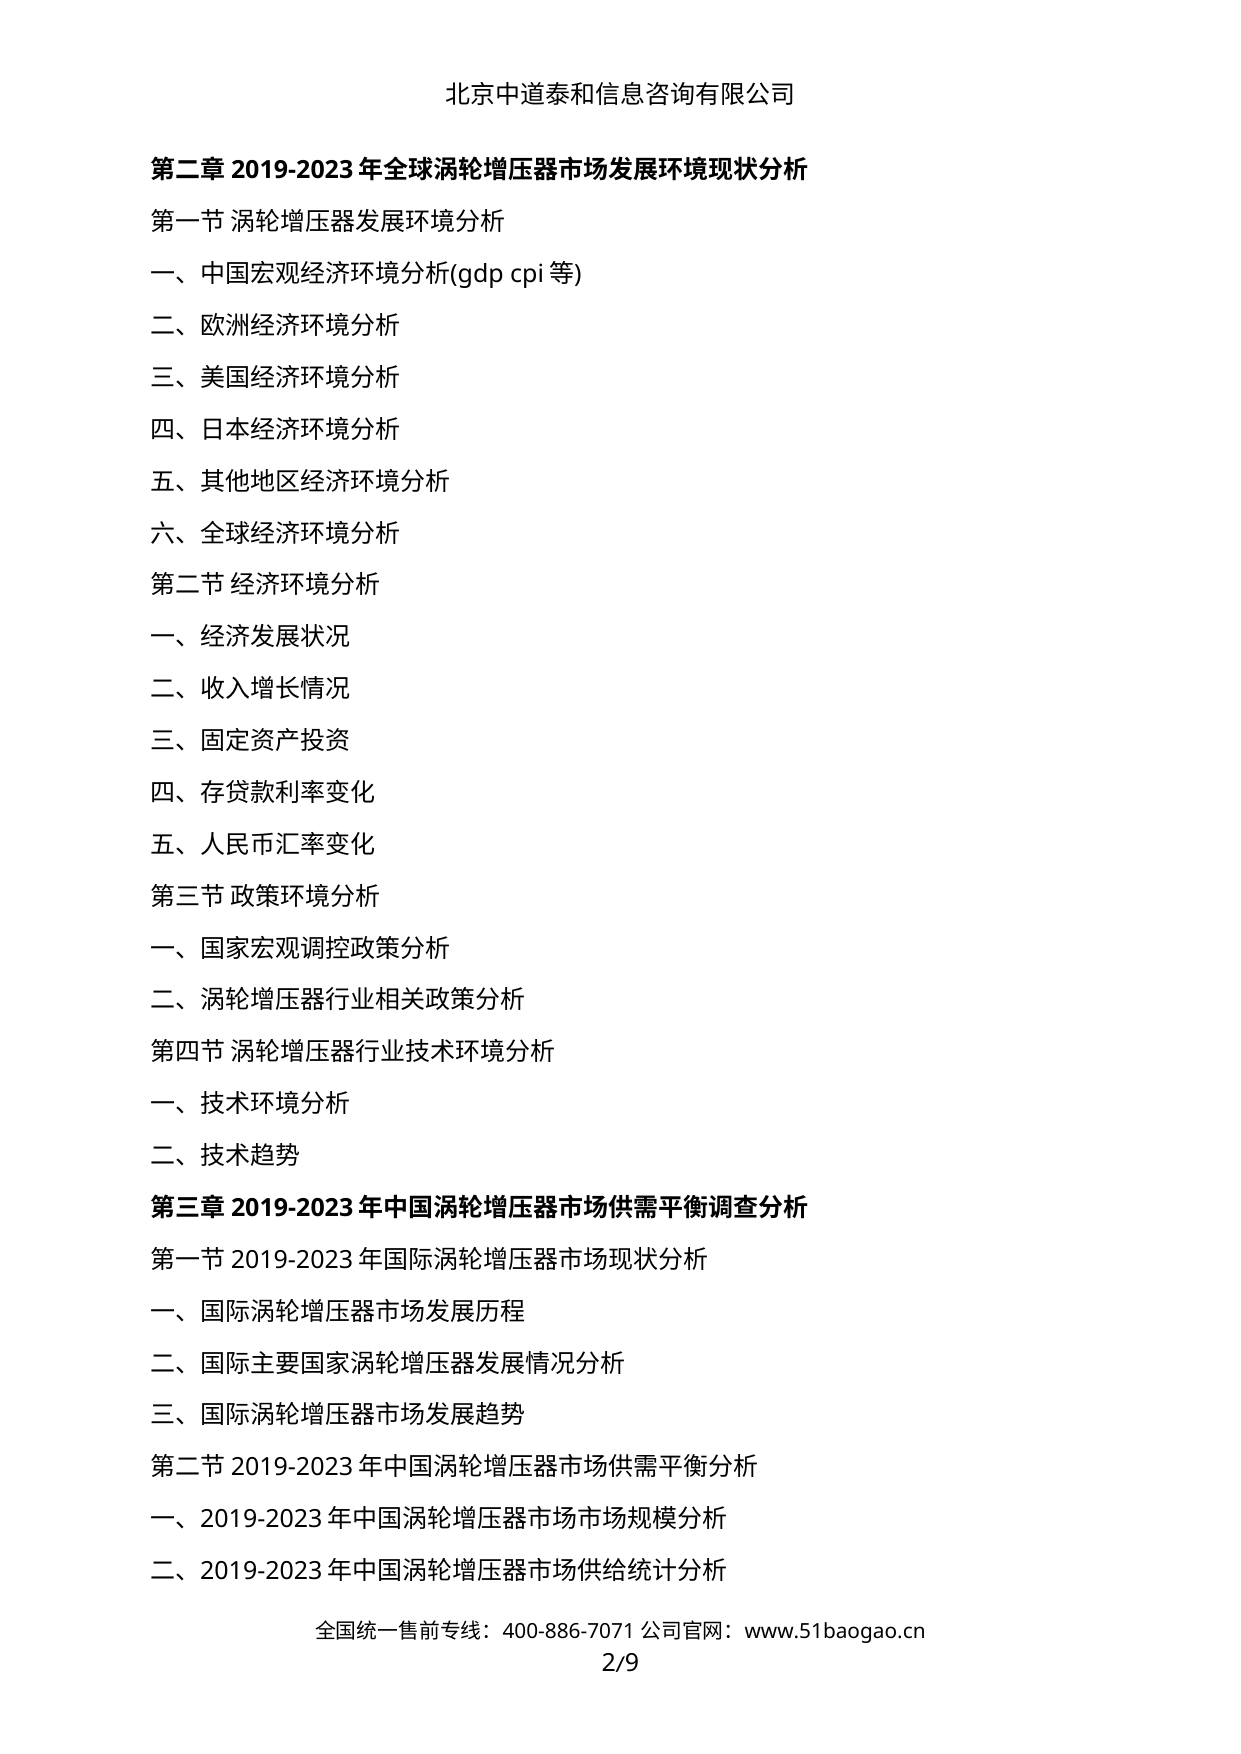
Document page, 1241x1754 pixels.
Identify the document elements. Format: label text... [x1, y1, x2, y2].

text 第四节 涡轮增压器行业技术环境分析 [150, 1032, 1090, 1068]
text 一、国家宏观调控政策分析 [150, 928, 1090, 964]
text 一、国际涡轮增压器市场发展历程 [150, 1291, 1090, 1327]
text 一、中国宏观经济环境分析(gdp cpi等) [150, 254, 1090, 290]
text 三、国际涡轮增压器市场发展趋势 [150, 1395, 1090, 1431]
text 二、2019-2023年中国涡轮增压器市场供给统计分析 [150, 1551, 1090, 1587]
text 一、经济发展状况 [150, 617, 1090, 653]
text 二、欧洲经济环境分析 [150, 306, 1090, 342]
text 三、固定资产投资 [150, 721, 1090, 757]
text 一、技术环境分析 [150, 1084, 1090, 1120]
text 第二节 经济环境分析 [150, 565, 1090, 601]
text 第三章 2019-2023年中国涡轮增压器市场供需平衡调查分析 [150, 1187, 1090, 1224]
text 五、人民币汇率变化 [150, 824, 1090, 861]
text 四、日本经济环境分析 [150, 409, 1090, 446]
text 二、国际主要国家涡轮增压器发展情况分析 [150, 1343, 1090, 1379]
text 第一节 2019-2023年国际涡轮增压器市场现状分析 [150, 1239, 1090, 1276]
text 一、2019-2023年中国涡轮增压器市场市场规模分析 [150, 1499, 1090, 1535]
text 四、存贷款利率变化 [150, 772, 1090, 809]
text 第一节 涡轮增压器发展环境分析 [150, 202, 1090, 238]
text 第三节 政策环境分析 [150, 876, 1090, 912]
text 第二节 2019-2023年中国涡轮增压器市场供需平衡分析 [150, 1447, 1090, 1483]
text 第二章 2019-2023年全球涡轮增压器市场发展环境现状分析 [150, 150, 1090, 186]
text 二、涡轮增压器行业相关政策分析 [150, 980, 1090, 1016]
text 二、技术趋势 [150, 1136, 1090, 1172]
text 三、美国经济环境分析 [150, 357, 1090, 394]
text 五、其他地区经济环境分析 [150, 461, 1090, 497]
text 六、全球经济环境分析 [150, 513, 1090, 549]
text 二、收入增长情况 [150, 669, 1090, 705]
